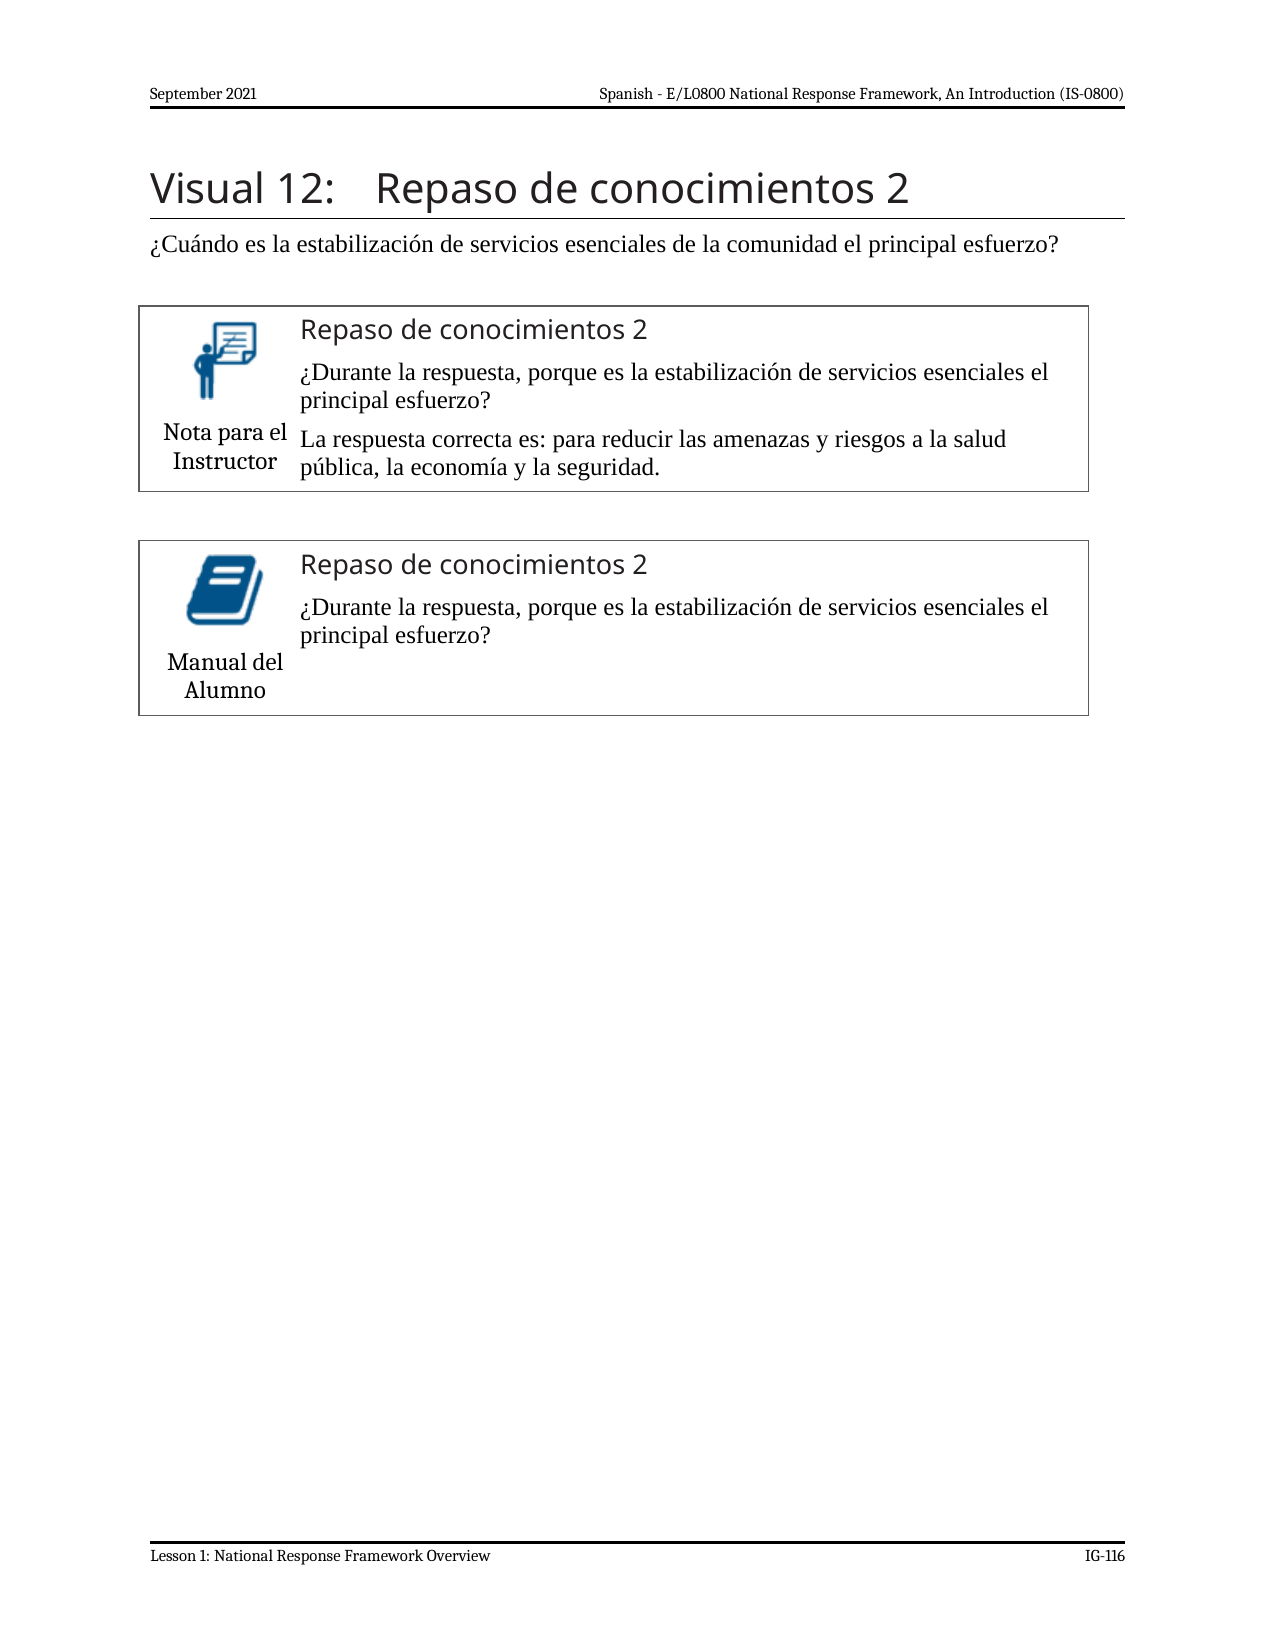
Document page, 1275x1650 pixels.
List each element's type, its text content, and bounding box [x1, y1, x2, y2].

table_header Repaso de conocimientos 2 ¿Durante la respuesta, porque es la estabilización de servicios esenciales el principal esfuerzo? La respuesta correcta es: para reducir las amenazas y riesgos a la salud pública, la economía y la seguridad. [289, 307, 1088, 491]
table_header Repaso de conocimientos 2 ¿Durante la respuesta, porque es la estabilización de servicios esenciales el principal esfuerzo? [289, 541, 1088, 714]
picture [186, 550, 264, 629]
subtitle Repaso de conocimientos 2 [150, 159, 1125, 218]
table_header [140, 307, 289, 491]
picture [186, 321, 264, 400]
text ¿Cuándo es la estabilización de servicios esenciales de la comunidad el principal esfuerzo? [150, 229, 1125, 257]
table_header [140, 541, 289, 714]
